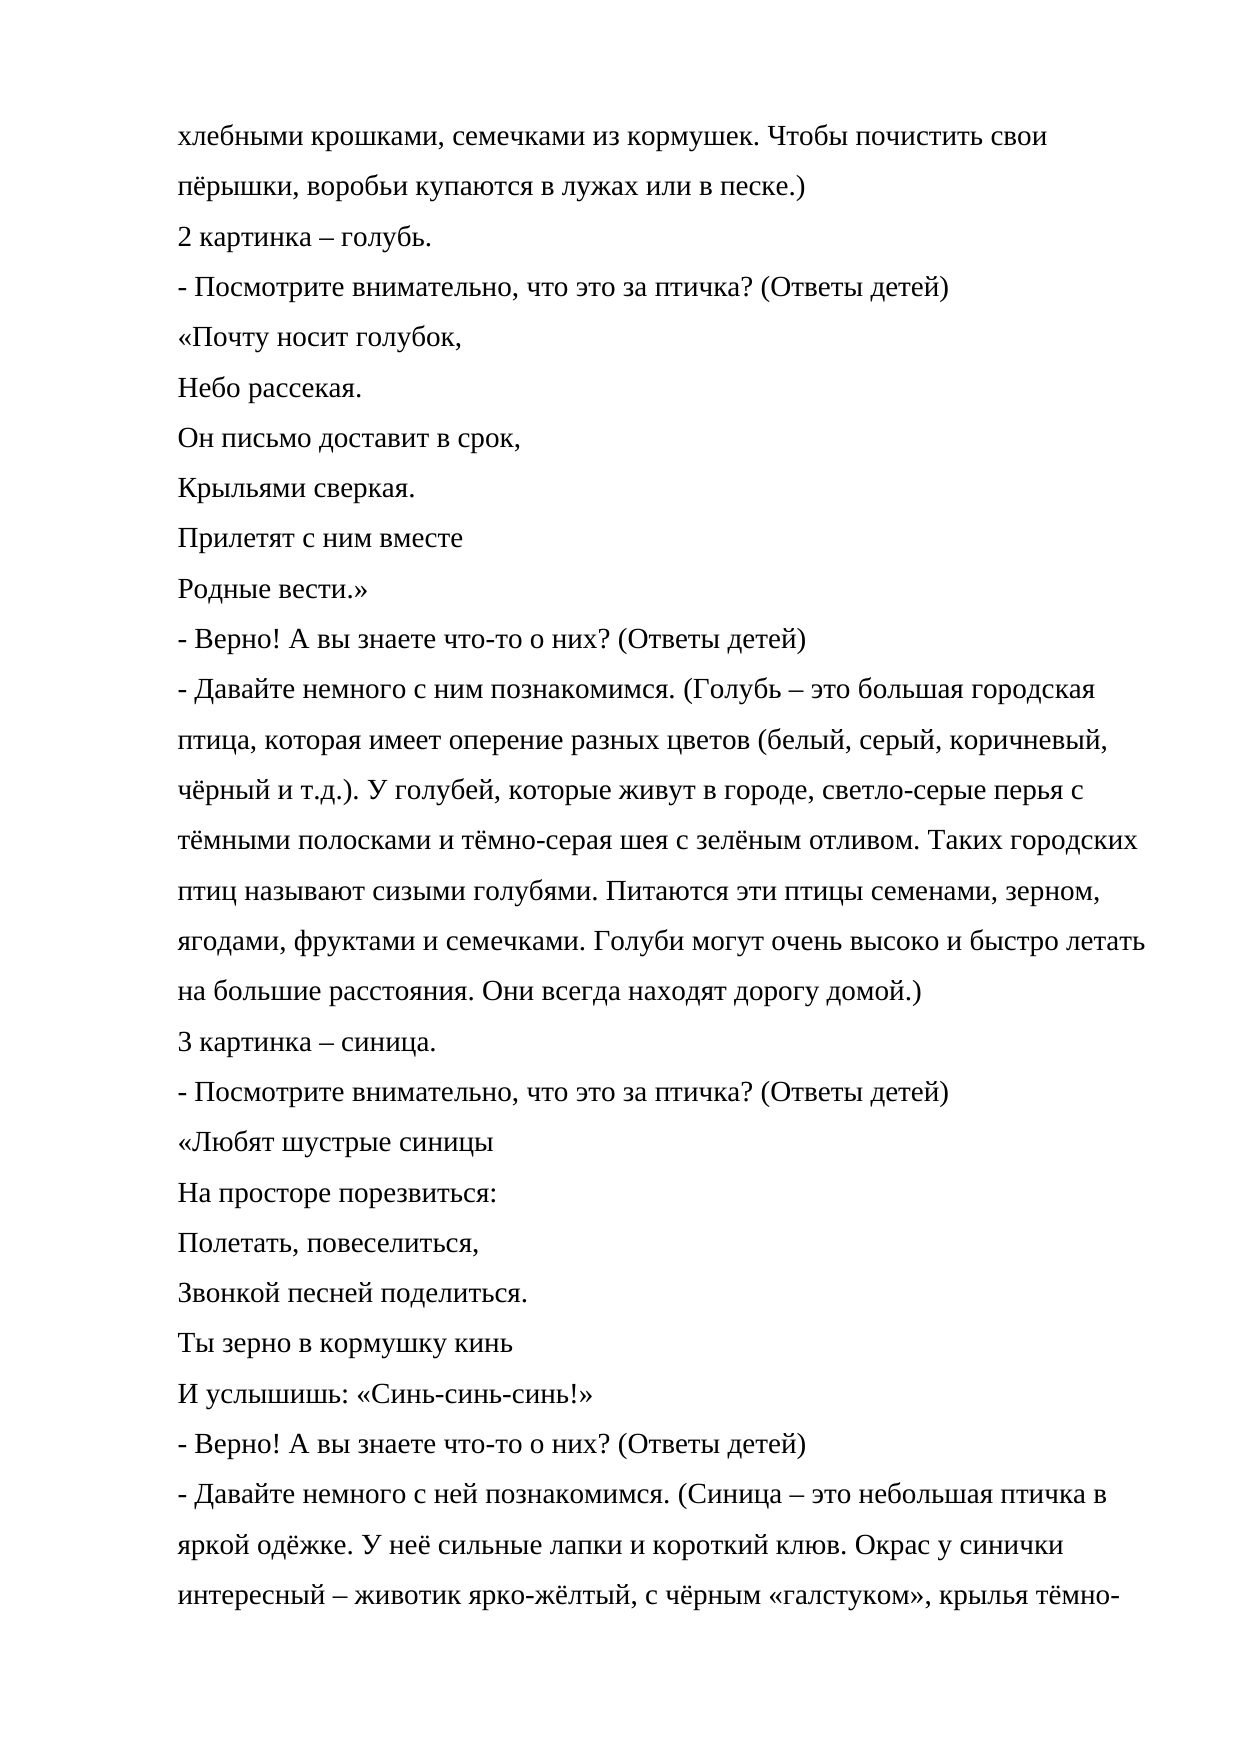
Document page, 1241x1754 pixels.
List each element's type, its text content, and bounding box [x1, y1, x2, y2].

text Небо рассекая. [177, 370, 1152, 403]
text Крыльями сверкая. [177, 470, 1152, 504]
text 2 картинка – голубь. [177, 219, 1152, 252]
text - Давайте немного с ним познакомимся. (Голубь – это большая городская птица, которая имеет оперение разных цветов (белый, серый, коричневый, чёрный и т.д.). У голубей, которые живут в городе, светло-серые перья с тёмными полосками и тёмно-серая шея с зелёным отливом. Таких городских птиц называют сизыми голубями. Питаются эти птицы семенами, зерном, ягодами, фруктами и семечками. Голуби могут очень высоко и быстро летать на большие расстояния. Они всегда находят дорогу домой.) [177, 672, 1152, 1007]
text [177, 1477, 1152, 1611]
text Он письмо доставит в срок, [177, 420, 1152, 453]
text Полетать, повеселиться, [177, 1225, 1152, 1258]
text И услышишь: «Синь-синь-синь!» [177, 1376, 1152, 1409]
text Звонкой песней поделиться. [177, 1275, 1152, 1309]
text 3 картинка – синица. [177, 1024, 1152, 1057]
text - Верно! А вы знаете что-то о них? (Ответы детей) [177, 621, 1152, 655]
text «Почту носит голубок, [177, 319, 1152, 353]
text «Любят шустрые синицы [177, 1124, 1152, 1158]
text - Посмотрите внимательно, что это за птичка? (Ответы детей) [177, 1074, 1152, 1108]
text - Верно! А вы знаете что-то о них? (Ответы детей) [177, 1426, 1152, 1460]
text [177, 118, 1152, 202]
text Прилетят с ним вместе [177, 521, 1152, 554]
text На просторе порезвиться: [177, 1175, 1152, 1208]
text Родные вести.» [177, 571, 1152, 604]
text - Посмотрите внимательно, что это за птичка? (Ответы детей) [177, 269, 1152, 303]
text Ты зерно в кормушку кинь [177, 1326, 1152, 1359]
